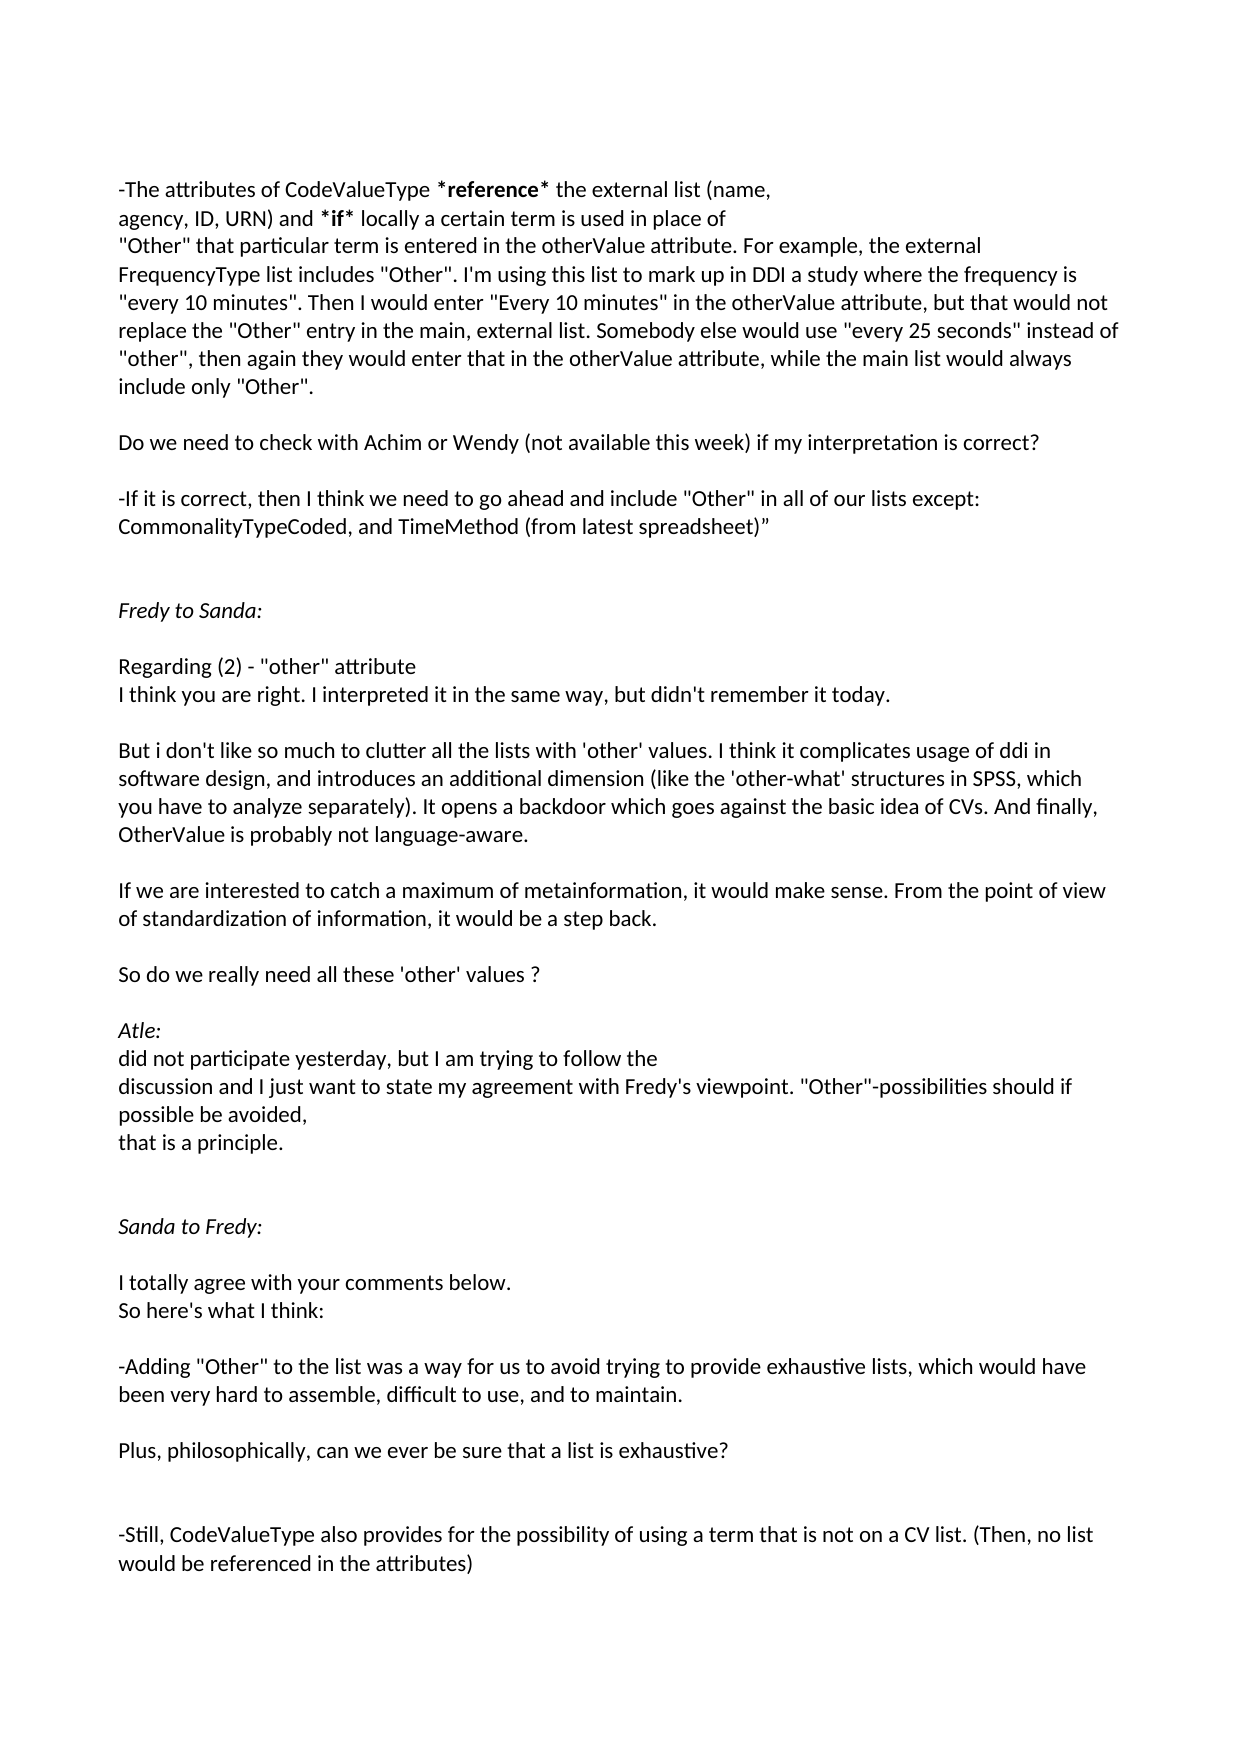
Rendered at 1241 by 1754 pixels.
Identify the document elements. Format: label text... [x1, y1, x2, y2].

text discussion and I just want to state my agreement with Fredy's viewpoint. "Other"-possibilities should if possible be avoided, [118, 1072, 1122, 1128]
text "Other" that particular term is entered in the otherValue attribute. For example, the external FrequencyType list includes "Other". I'm using this list to mark up in DDI a study where the frequency is "every 10 minutes". Then I would enter "Every 10 minutes" in the otherValue attribute, but that would not replace the "Other" entry in the main, external list. Somebody else would use "every 25 seconds" instead of "other", then again they would enter that in the otherValue attribute, while the main list would always include only "Other". [118, 232, 1122, 400]
text Fredy to Sanda: [118, 596, 1122, 624]
text Regarding (2) - "other" attribute I think you are right. I interpreted it in the same way, but didn't remember it today. But i don't like so much to clutter all the lists with 'other' values. I think it complicates usage of ddi in software design, and introduces an additional dimension (like the 'other-what' structures in SPSS, which you have to analyze separately). It opens a backdoor which goes against the basic idea of CVs. And finally, OtherValue is probably not language-aware. If we are interested to catch a maximum of metainformation, it would make sense. From the point of view of standardization of information, it would be a step back. So do we really need all these 'other' values ? [118, 652, 1122, 988]
text that is a principle. [118, 1128, 1122, 1156]
text I totally agree with your comments below. [118, 1268, 1122, 1296]
text So here's what I think: [118, 1296, 1122, 1324]
text -Adding "Other" to the list was a way for us to avoid trying to provide exhaustive lists, which would have been very hard to assemble, difficult to use, and to maintain. [118, 1352, 1122, 1408]
text Sanda to Fredy: [118, 1212, 1122, 1240]
text Do we need to check with Achim or Wendy (not available this week) if my interpretation is correct? [118, 428, 1122, 456]
text agency, ID, URN) and *if* locally a certain term is used in place of [118, 204, 1122, 232]
text did not participate yesterday, but I am trying to follow the [118, 1044, 1122, 1072]
text -The attributes of CodeValueType *reference* the external list (name, [118, 176, 1122, 204]
text Atle: [118, 1016, 1122, 1044]
text Plus, philosophically, can we ever be sure that a list is exhaustive? [118, 1437, 1122, 1464]
text -If it is correct, then I think we need to go ahead and include "Other" in all of our lists except: CommonalityTypeCoded, and TimeMethod (from latest spreadsheet)” [118, 484, 1122, 540]
text -Still, CodeValueType also provides for the possibility of using a term that is not on a CV list. (Then, no list would be referenced in the attributes) [118, 1521, 1122, 1577]
